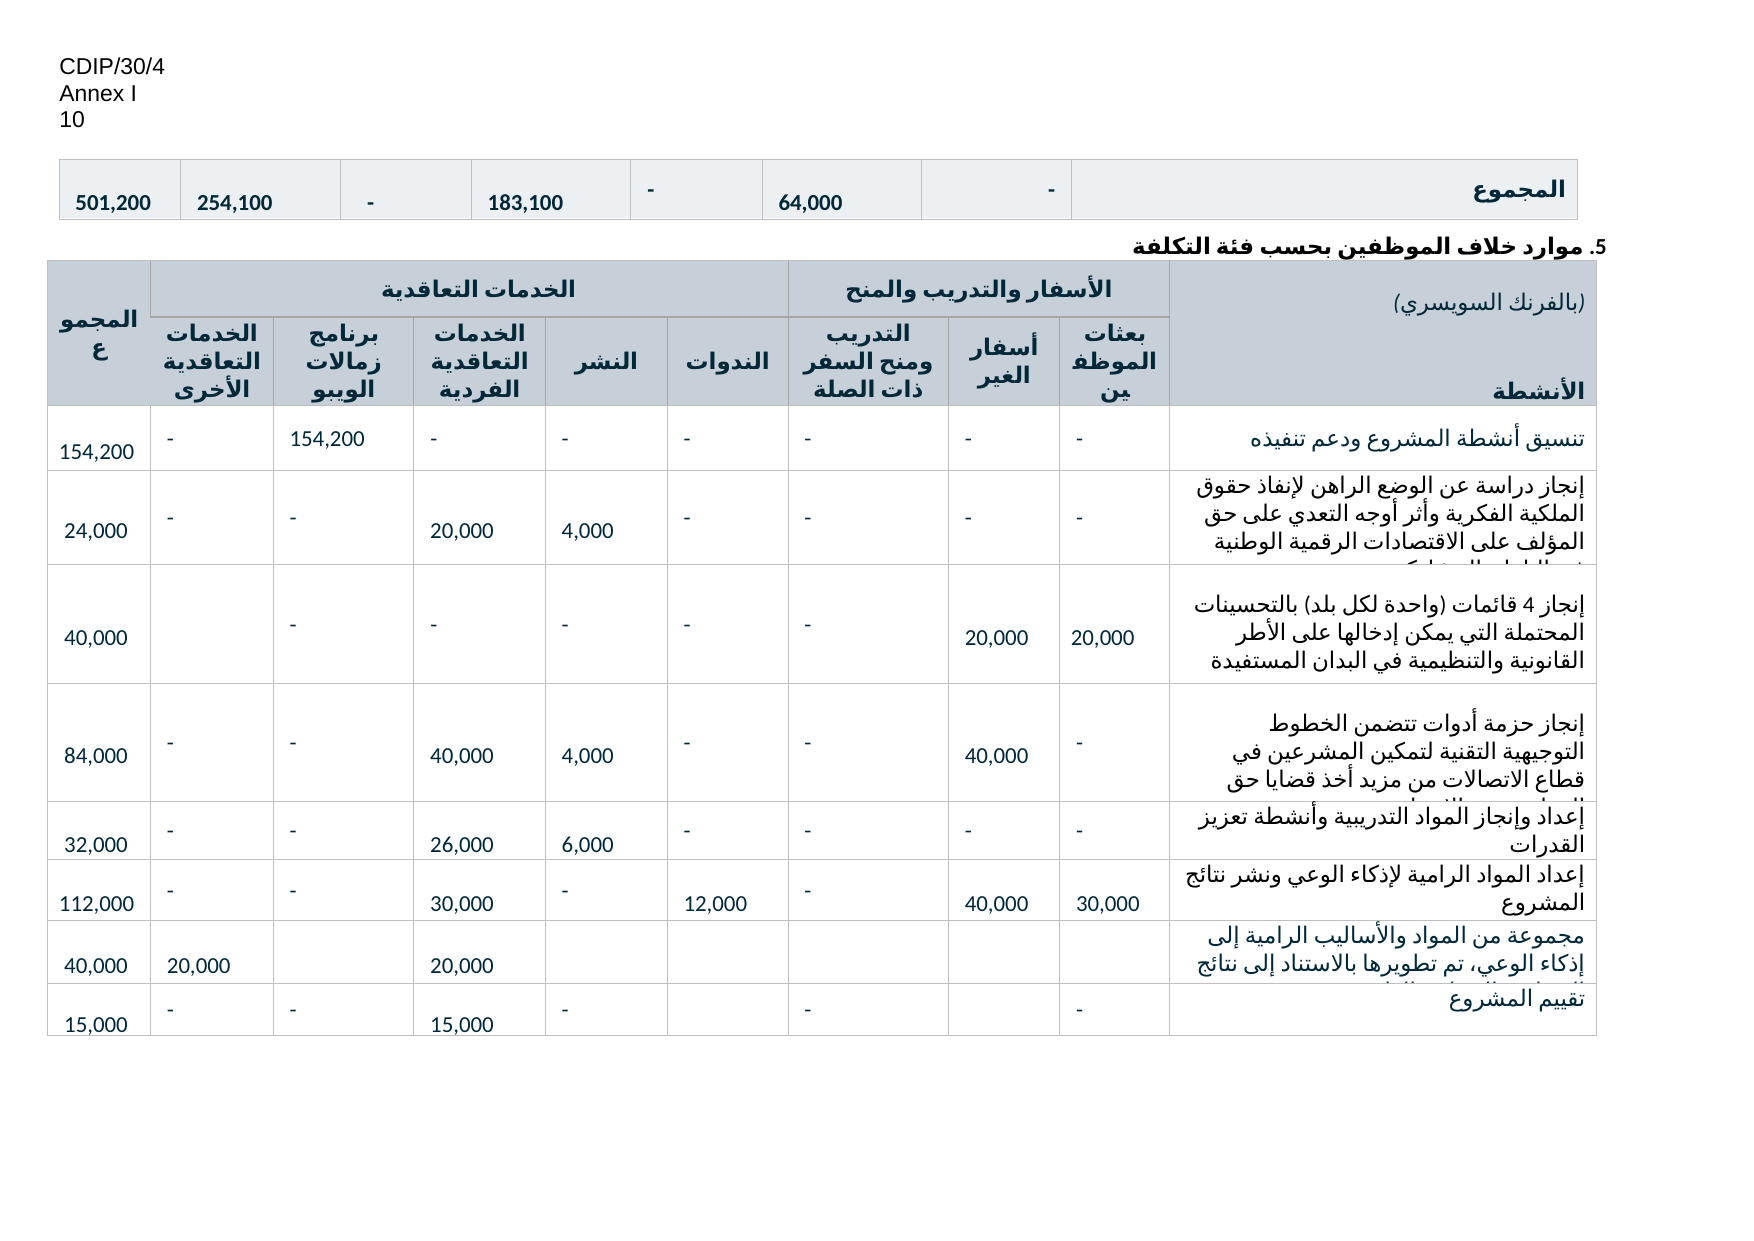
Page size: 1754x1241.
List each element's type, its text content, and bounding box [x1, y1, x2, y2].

table_cell [1060, 921, 1169, 983]
table_cell [789, 921, 948, 983]
table_cell - [949, 406, 1059, 470]
table_cell - [546, 406, 667, 470]
table_cell - [414, 406, 545, 470]
table_cell 40,000 [48, 921, 150, 983]
table_cell المجموع [1072, 160, 1577, 218]
table_cell 154,200 [274, 406, 413, 470]
table_cell إعداد المواد الرامية لإذكاء الوعي ونشر نتائج المشروع [1170, 860, 1596, 920]
table_cell - [1060, 802, 1169, 859]
table_cell - [151, 406, 273, 470]
table_cell إنجاز دراسة عن الوضع الراهن لإنفاذ حقوق الملكية الفكرية وأثر أوجه التعدي على حق المؤلف على الاقتصادات الرقمية الوطنية في البلدان المشاركة [1170, 471, 1596, 564]
table_cell - [631, 160, 762, 218]
table_cell 15,000 [414, 984, 545, 1035]
table_cell - [1060, 406, 1169, 470]
text 5. موارد خلاف الموظفين بحسب فئة التكلفة [59, 232, 1607, 260]
table_cell 40,000 [949, 684, 1059, 801]
table_cell - [789, 406, 948, 470]
table_cell 501,200 [60, 160, 180, 218]
table_cell بعثات الموظفين [1060, 318, 1169, 405]
table_cell - [789, 984, 948, 1035]
table_cell 15,000 [48, 984, 150, 1035]
table_cell 6,000 [546, 802, 667, 859]
table_cell برنامج زمالات الويبو [274, 318, 413, 405]
table_cell 84,000 [48, 684, 150, 801]
table_cell - [789, 860, 948, 920]
table_header الأسفار والتدريب والمنح [789, 261, 1169, 316]
table_cell 254,100 [181, 160, 340, 218]
table_cell الندوات [668, 318, 788, 405]
table_cell الخدمات التعاقدية الفردية [414, 318, 545, 405]
table_cell - [151, 802, 273, 859]
table_cell 20,000 [414, 921, 545, 983]
table_cell - [949, 802, 1059, 859]
table_cell - [789, 684, 948, 801]
table_cell - [274, 860, 413, 920]
table_cell تقييم المشروع [1170, 984, 1596, 1035]
table_cell 20,000 [949, 565, 1059, 683]
table_cell [668, 921, 788, 983]
table_cell إنجاز 4 قائمات (واحدة لكل بلد) بالتحسينات المحتملة التي يمكن إدخالها على الأطر القانونية والتنظيمية في البدان المستفيدة [1170, 565, 1596, 683]
table_cell 20,000 [151, 921, 273, 983]
table_cell 20,000 [1060, 565, 1169, 683]
table_cell - [546, 565, 667, 683]
table_cell التدريب ومنح السفر ذات الصلة [789, 318, 948, 405]
table_cell 183,100 [472, 160, 630, 218]
table_cell 40,000 [949, 860, 1059, 920]
table_cell مجموعة من المواد والأساليب الرامية إلى إذكاء الوعي، تم تطويرها بالاستناد إلى نتائج الندوات والحملات العامة [1170, 921, 1596, 983]
table_cell - [668, 802, 788, 859]
table_cell - [949, 471, 1059, 564]
table_cell [546, 921, 667, 983]
table_cell الأنشطة [1170, 316, 1596, 405]
table_cell 4,000 [546, 471, 667, 564]
table_cell - [1060, 984, 1169, 1035]
table_cell - [789, 565, 948, 683]
table_cell [274, 921, 413, 983]
table_header المجموع [48, 261, 151, 405]
table_cell 40,000 [48, 565, 150, 683]
table_cell - [546, 984, 667, 1035]
table_cell [151, 565, 273, 683]
table_cell - [789, 802, 948, 859]
table_cell 30,000 [1060, 860, 1169, 920]
table_cell 12,000 [668, 860, 788, 920]
table_cell - [1060, 471, 1169, 564]
table_cell - [668, 565, 788, 683]
table_cell أسفار الغير [949, 318, 1059, 405]
table_header (بالفرنك السويسري) [1170, 261, 1596, 316]
table_cell - [274, 684, 413, 801]
table_cell - [789, 471, 948, 564]
table_cell [949, 984, 1059, 1035]
table_cell - [151, 684, 273, 801]
table_cell - [414, 565, 545, 683]
table_cell - [1060, 684, 1169, 801]
table_cell إعداد وإنجاز المواد التدريبية وأنشطة تعزيز القدرات [1170, 802, 1596, 859]
table_cell - [668, 406, 788, 470]
table_cell - [274, 984, 413, 1035]
table_cell 26,000 [414, 802, 545, 859]
table_cell [949, 921, 1059, 983]
table_cell إنجاز حزمة أدوات تتضمن الخطوط التوجيهية التقنية لتمكين المشرعين في قطاع الاتصالات من مزيد أخذ قضايا حق المؤلف بعين الاعتبار [1170, 684, 1596, 801]
table_cell الخدمات التعاقدية الأخرى [151, 318, 273, 405]
table_cell النشر [546, 318, 667, 405]
table_cell 154,200 [48, 406, 150, 470]
table_cell - [668, 684, 788, 801]
table_cell - [274, 565, 413, 683]
table_cell - [274, 802, 413, 859]
table_cell - [668, 471, 788, 564]
table_cell تنسيق أنشطة المشروع ودعم تنفيذه [1170, 406, 1596, 470]
table_cell - [274, 471, 413, 564]
table_cell 32,000 [48, 802, 150, 859]
table_cell - [151, 860, 273, 920]
table_cell 24,000 [48, 471, 150, 564]
table_cell - [341, 160, 471, 218]
table_cell 112,000 [48, 860, 150, 920]
table_cell - [151, 984, 273, 1035]
table_cell - [151, 471, 273, 564]
table_cell 64,000 [763, 160, 921, 218]
table_header الخدمات التعاقدية [151, 261, 788, 316]
table_cell - [546, 860, 667, 920]
table_cell 4,000 [546, 684, 667, 801]
table_cell 30,000 [414, 860, 545, 920]
table_cell [668, 984, 788, 1035]
table_cell - [922, 160, 1071, 218]
table_cell 40,000 [414, 684, 545, 801]
table_cell 20,000 [414, 471, 545, 564]
